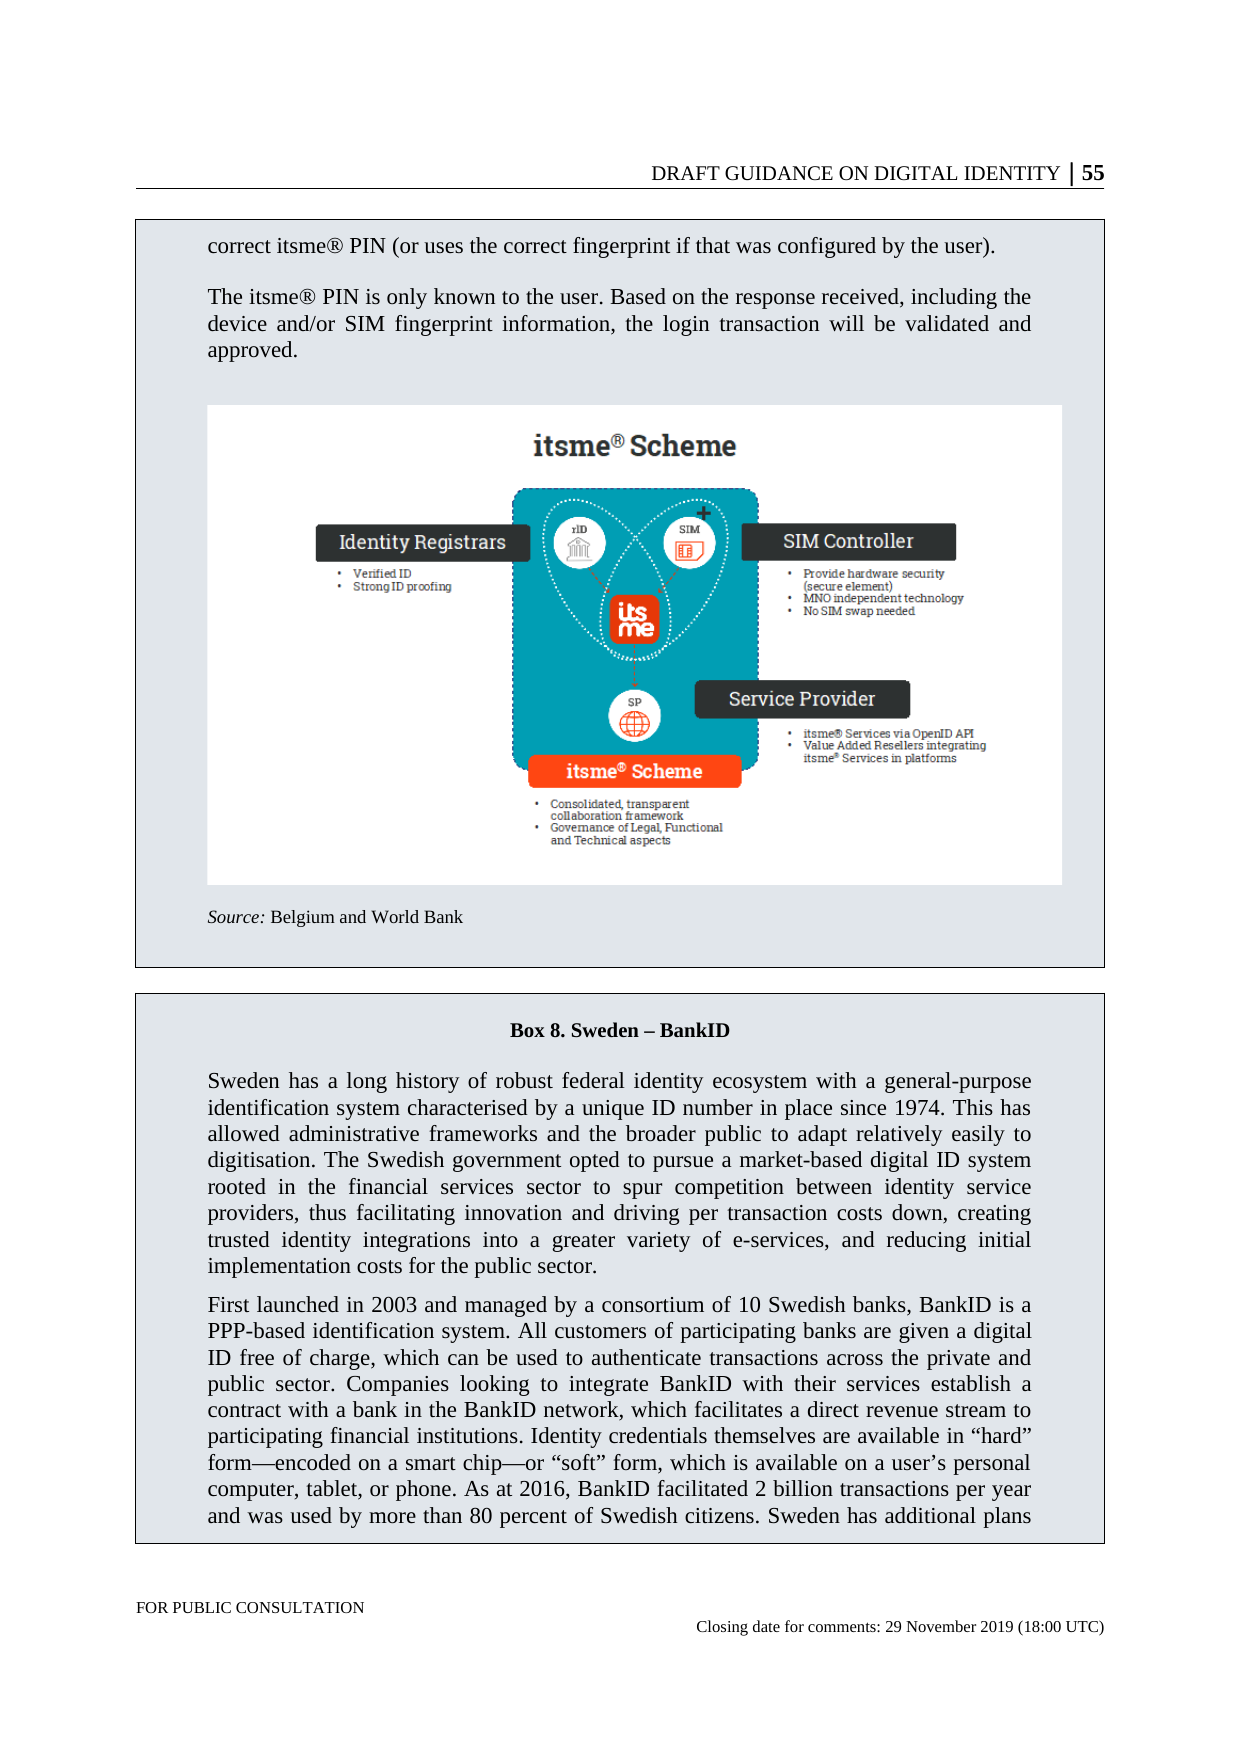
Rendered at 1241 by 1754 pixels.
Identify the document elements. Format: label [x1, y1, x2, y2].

table_header [136, 994, 1104, 1543]
table_header [136, 220, 1104, 967]
